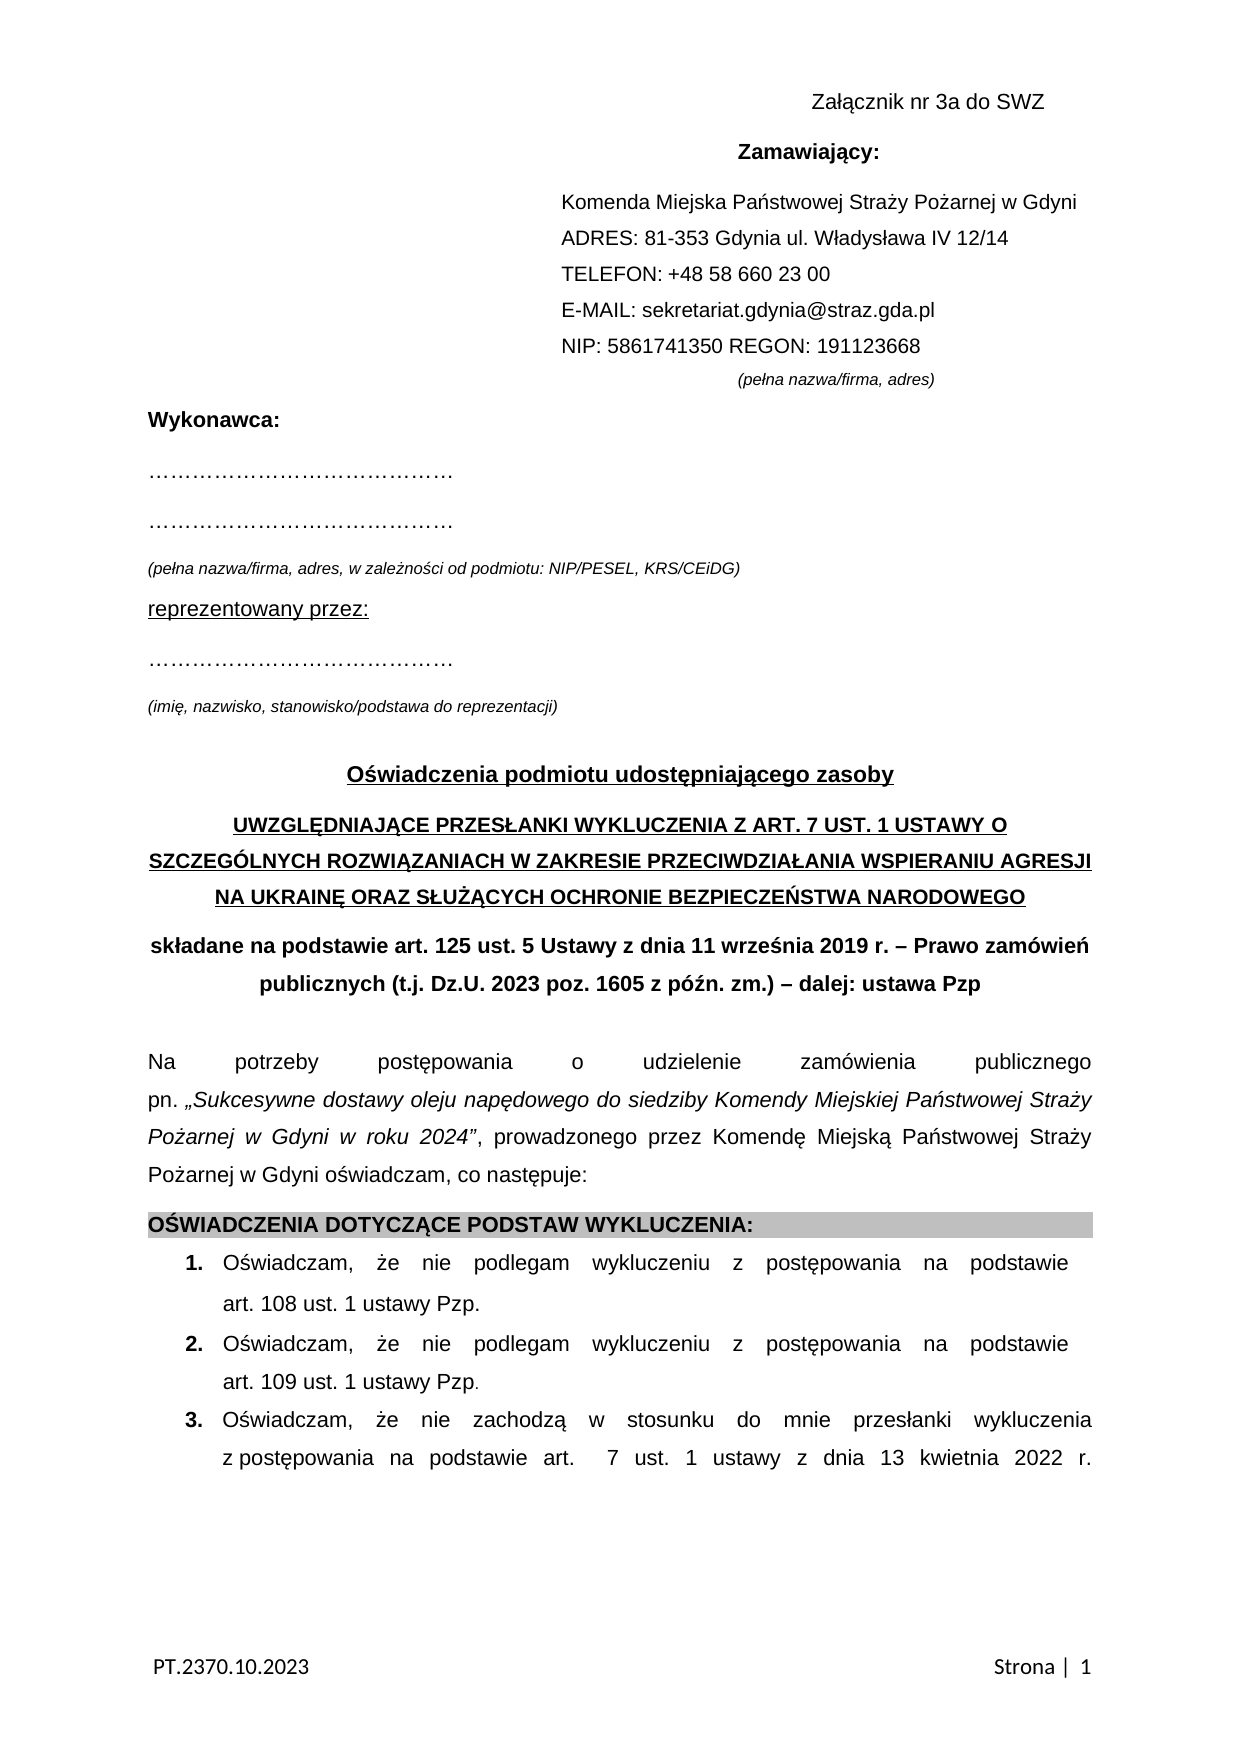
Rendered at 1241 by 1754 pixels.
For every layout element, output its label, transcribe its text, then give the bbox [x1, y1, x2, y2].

text …………………………………… [148, 508, 472, 533]
text (pełna nazwa/firma, adres) [664, 370, 1093, 389]
text (imię, nazwisko, stanowisko/podstawa do reprezentacji) [148, 697, 768, 716]
text OŚWIADCZENIA DOTYCZĄCE PODSTAW WYKLUCZENIA: [148, 1212, 1093, 1238]
text …………………………………… [148, 458, 472, 483]
text składane na podstawie art. 125 ust. 5 Ustawy z dnia 11 września 2019 r. – Prawo zamówień publicznych (t.j. Dz.U. 2023 poz. 1605 z późn. zm.) – dalej: ustawa Pzp [148, 933, 1093, 996]
text Zamawiający: [664, 139, 1093, 164]
text …………………………………… [148, 646, 472, 671]
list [185, 1407, 1093, 1470]
text NIP: 5861741350 REGON: 191123668 [148, 334, 1090, 358]
list Oświadczam, że nie podlegam wykluczeniu z postępowania na podstawie art. 109 ust. 1 ustawy Pzp. [185, 1331, 1093, 1394]
text ADRES: 81-353 Gdynia ul. Władysława IV 12/14 [148, 225, 1090, 249]
text UWZGLĘDNIAJĄCE PRZESŁANKI WYKLUCZENIA Z ART. 7 UST. 1 USTAWY o szczególnych rozwiązaniach w zakresie przeciwdziałania wspieraniu agresji na Ukrainę oraz służących ochronie bezpieczeństwa narodowego [148, 813, 1093, 909]
text TELEFON: +48 58 660 23 00 [148, 261, 1090, 285]
text Załącznik nr 3a do SWZ [738, 89, 1093, 114]
list Oświadczam, że nie podlegam wykluczeniu z postępowania na podstawie art. 108 ust. 1 ustawy Pzp. [185, 1250, 1093, 1317]
text E-MAIL: sekretariat.gdynia@straz.gda.pl [148, 298, 1090, 322]
text Wykonawca: [148, 407, 1093, 432]
text (pełna nazwa/firma, adres, w zależności od podmiotu: NIP/PESEL, KRS/CEiDG) [148, 558, 842, 578]
text reprezentowany przez: [148, 596, 1093, 621]
text Na potrzeby postępowania o udzielenie zamówienia publicznego pn. „Sukcesywne dostawy oleju napędowego do siedziby Komendy Miejskiej Państwowej Straży Pożarnej w Gdyni w roku 2024”, prowadzonego przez Komendę Miejską Państwowej Straży Pożarnej w Gdyni oświadczam, co następuje: [148, 1049, 1093, 1187]
text Oświadczenia podmiotu udostępniającego zasoby [148, 761, 1093, 787]
text Komenda Miejska Państwowej Straży Pożarnej w Gdyni [148, 189, 1090, 213]
